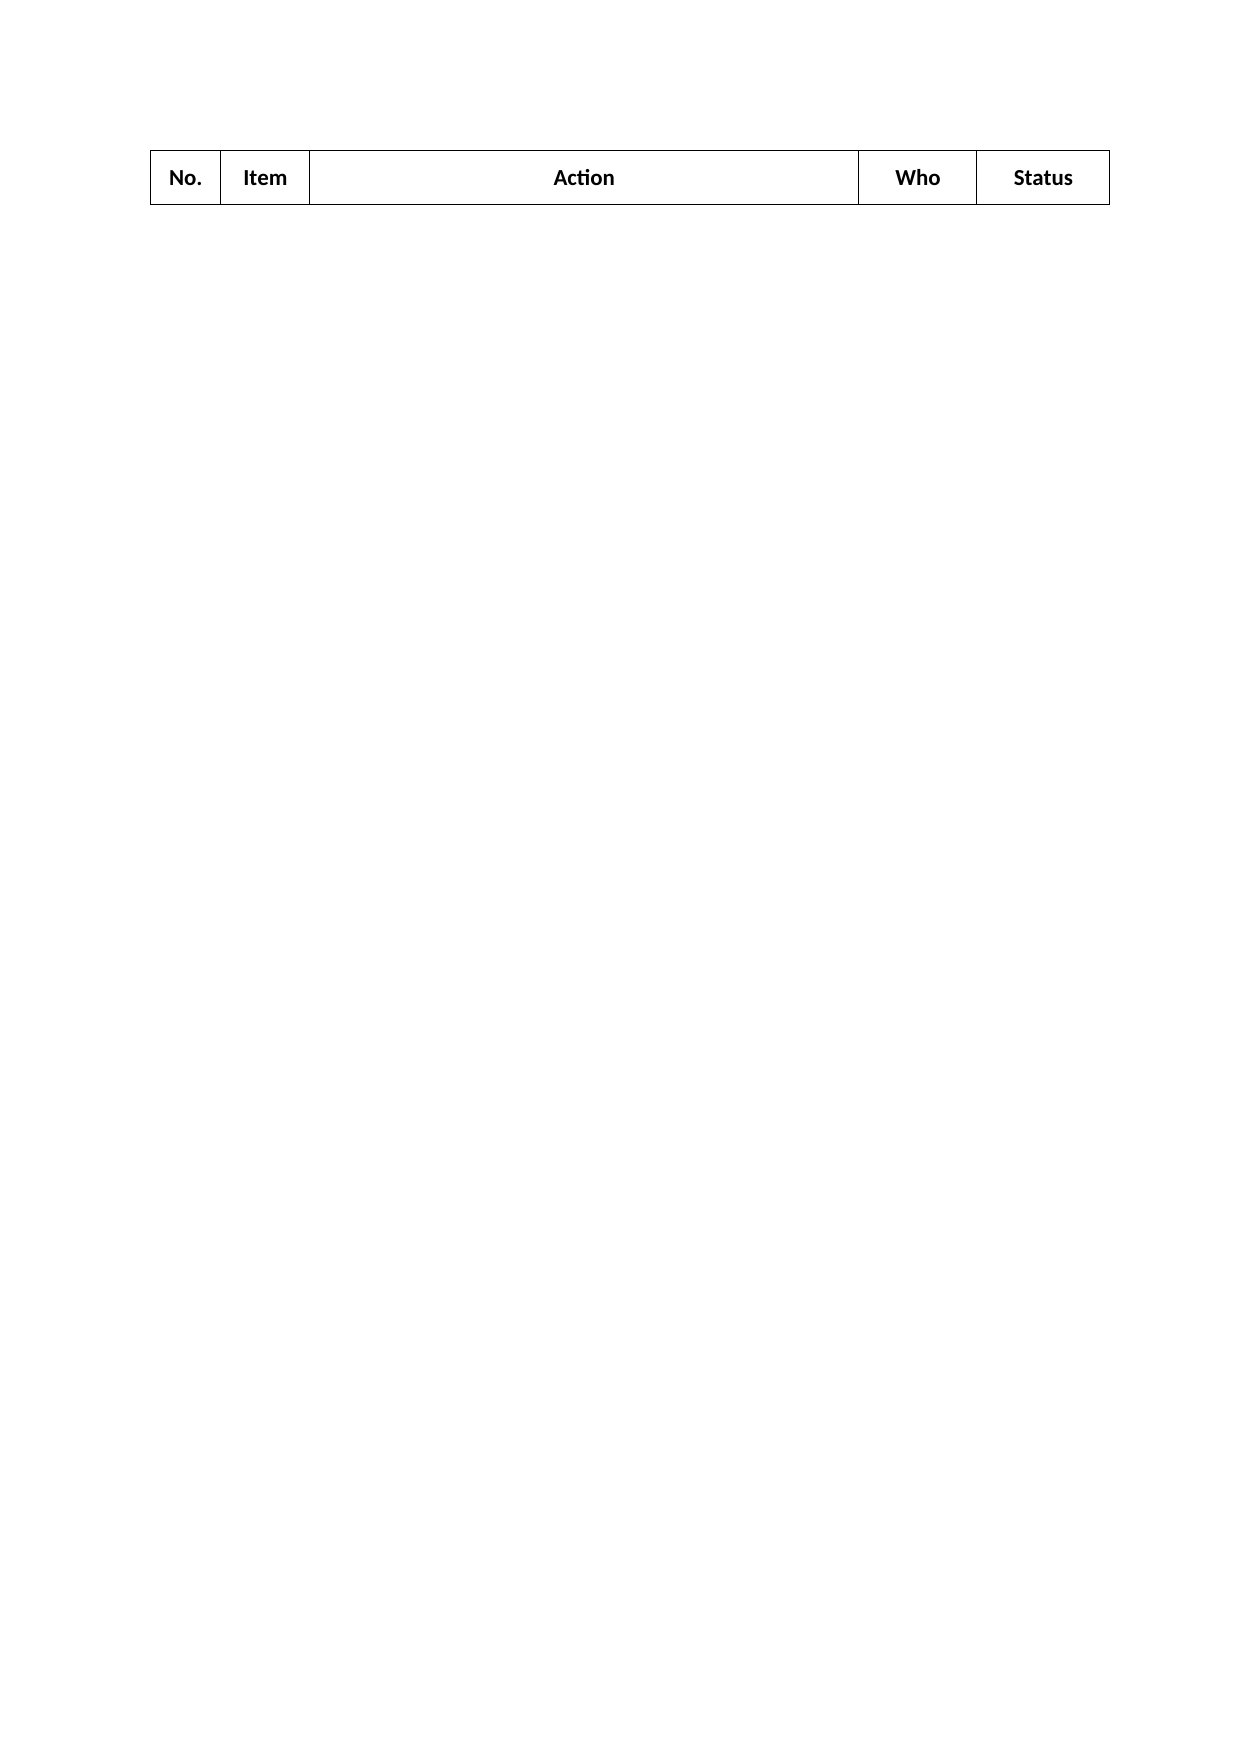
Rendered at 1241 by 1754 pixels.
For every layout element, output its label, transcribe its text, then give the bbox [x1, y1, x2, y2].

table_header Status [977, 151, 1109, 204]
table_header No. [151, 151, 220, 204]
table_header Action [310, 151, 858, 204]
table_header Who [859, 151, 976, 204]
table_header Item [221, 151, 309, 204]
